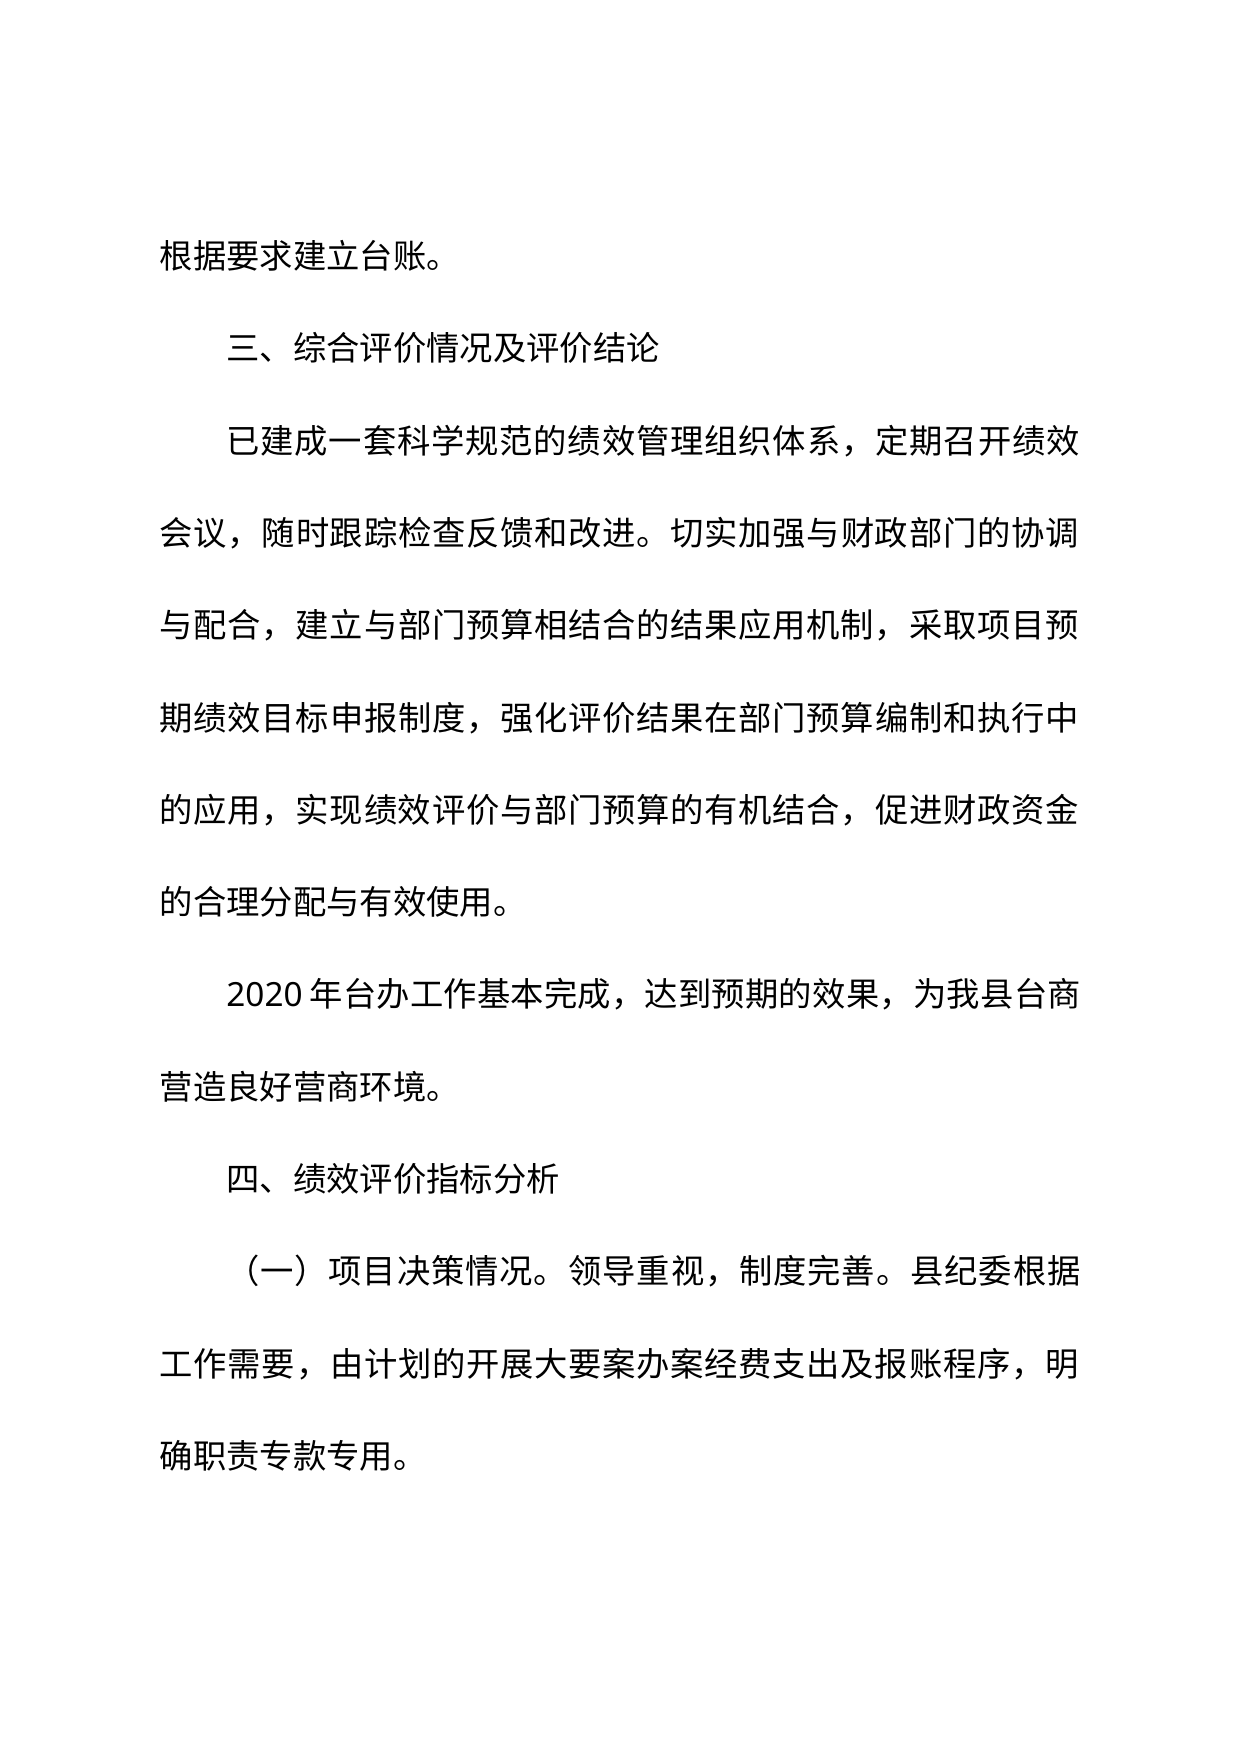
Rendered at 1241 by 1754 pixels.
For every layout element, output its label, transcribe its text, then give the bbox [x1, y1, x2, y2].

text 四、绩效评价指标分析 [159, 1131, 1081, 1223]
text （一）项目决策情况。领导重视，制度完善。县纪委根据工作需要，由计划的开展大要案办案经费支出及报账程序，明确职责专款专用。 [159, 1223, 1081, 1500]
text 已建成一套科学规范的绩效管理组织体系，定期召开绩效会议，随时跟踪检查反馈和改进。切实加强与财政部门的协调与配合，建立与部门预算相结合的结果应用机制，采取项目预期绩效目标申报制度，强化评价结果在部门预算编制和执行中的应用，实现绩效评价与部门预算的有机结合，促进财政资金的合理分配与有效使用。 [159, 392, 1081, 946]
text 2020年台办工作基本完成，达到预期的效果，为我县台商营造良好营商环境。 [159, 946, 1081, 1131]
text 三、综合评价情况及评价结论 [159, 300, 1081, 392]
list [159, 208, 1081, 300]
